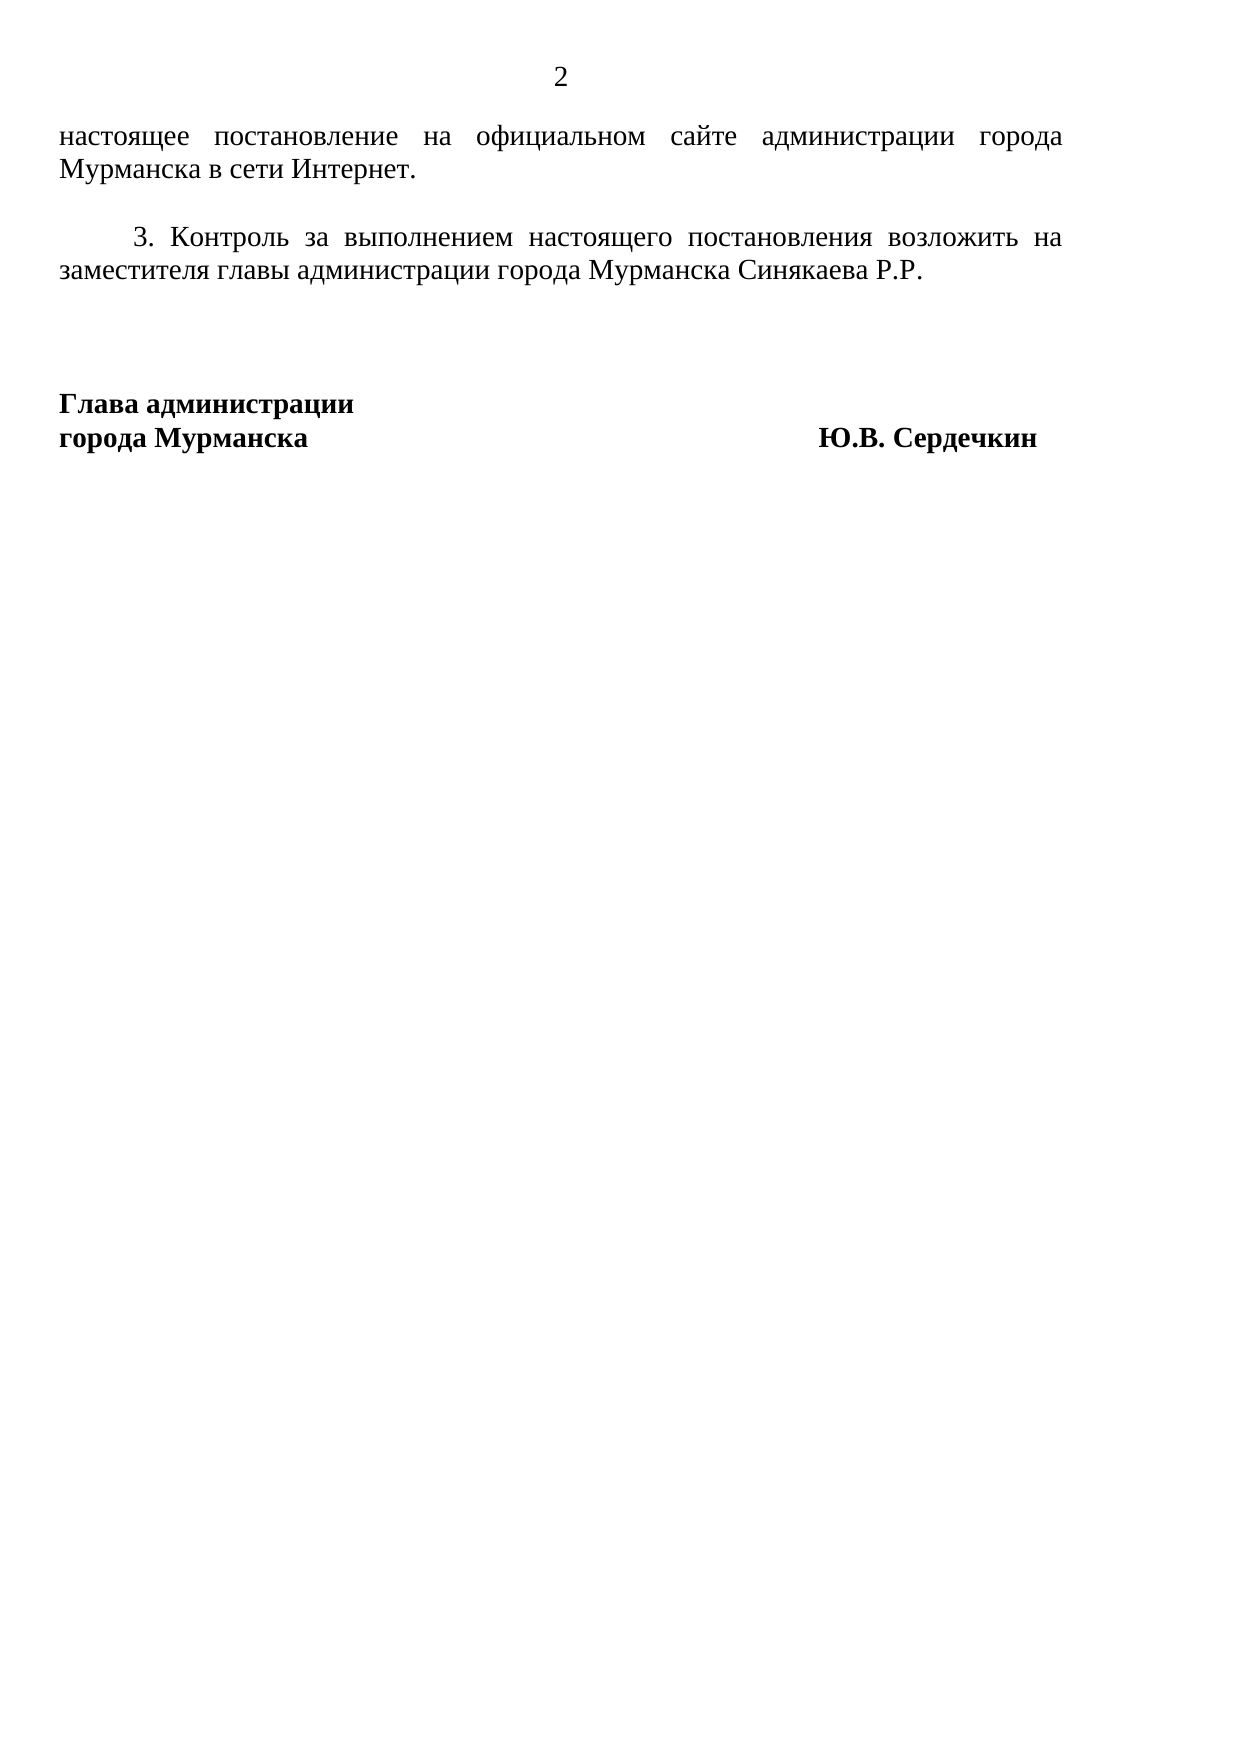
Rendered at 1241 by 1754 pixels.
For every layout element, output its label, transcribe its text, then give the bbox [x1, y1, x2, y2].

text города Мурманска Ю.В. Сердечкин [59, 420, 1063, 453]
text Глава администрации [59, 386, 1063, 420]
text 3. Контроль за выполнением настоящего постановления возложить на заместителя главы администрации города Мурманска Синякаева Р.Р. [59, 219, 1063, 286]
